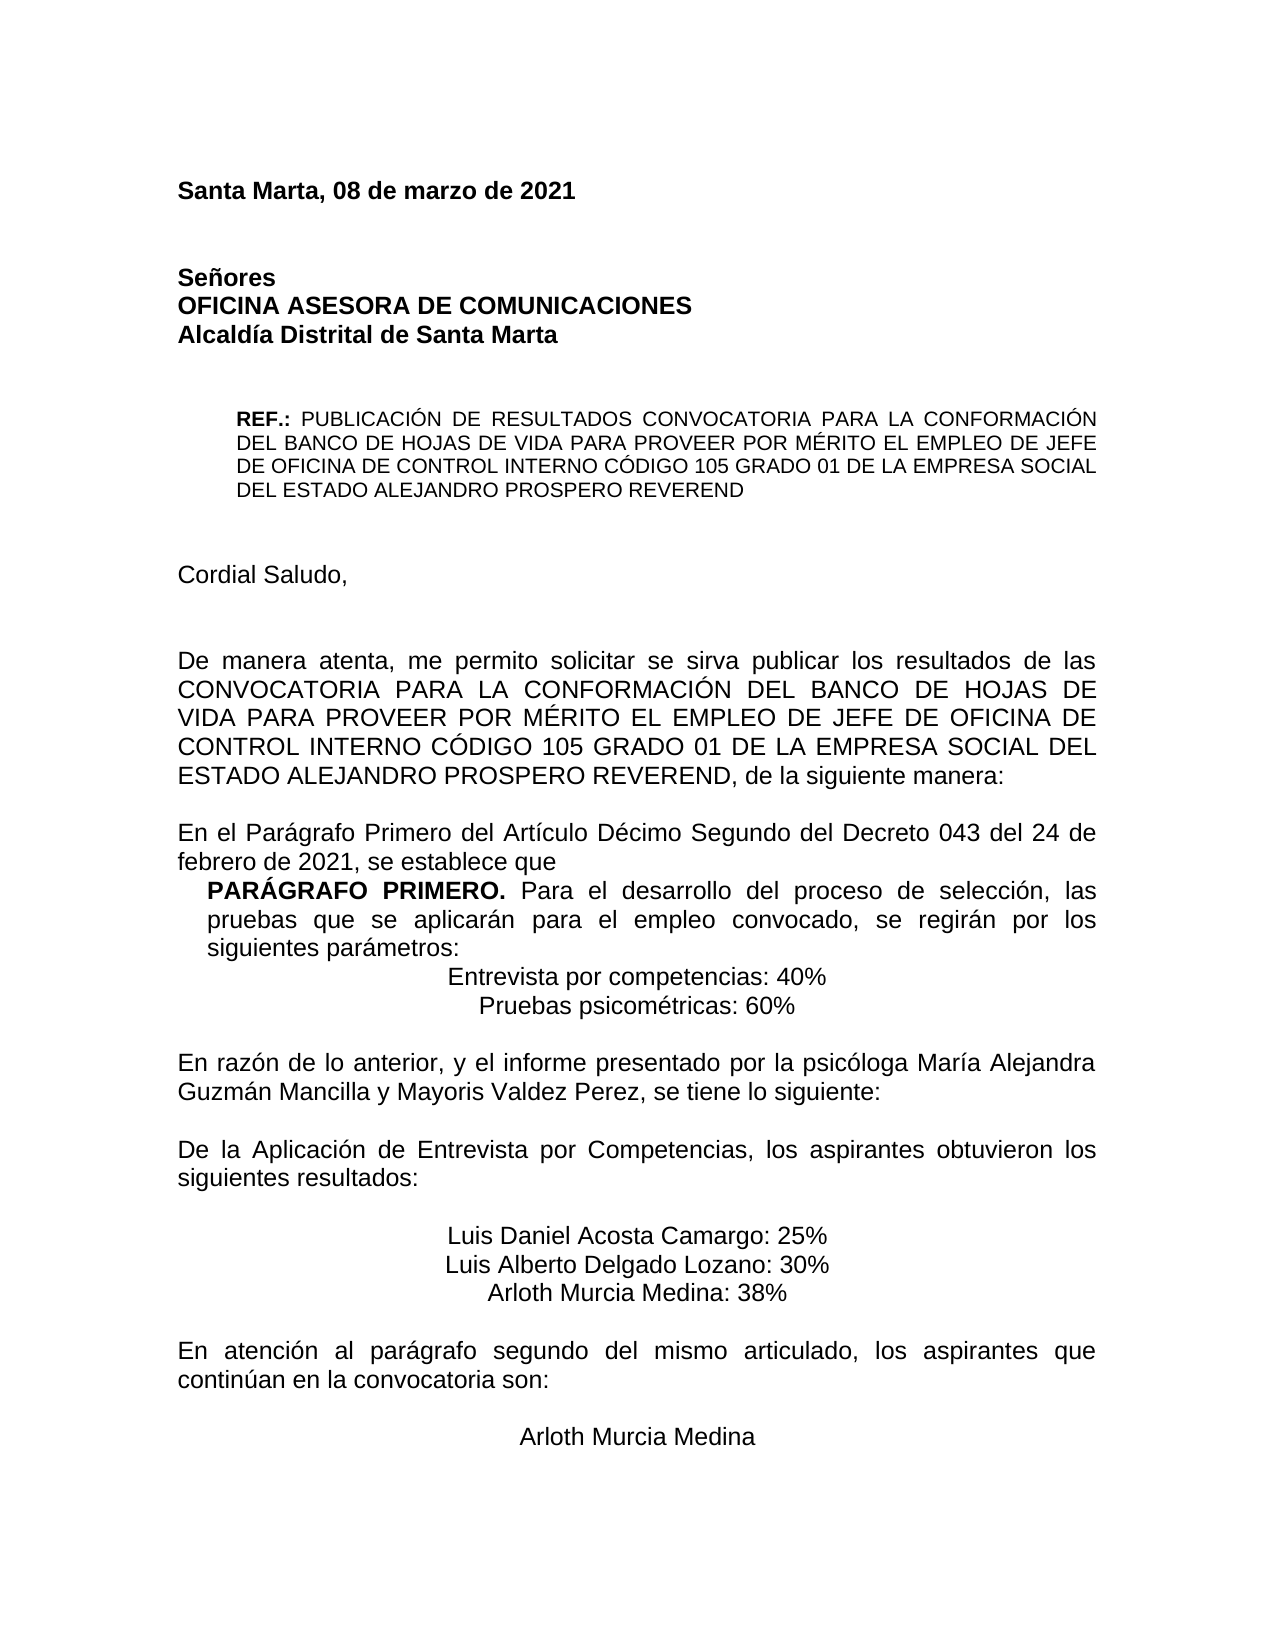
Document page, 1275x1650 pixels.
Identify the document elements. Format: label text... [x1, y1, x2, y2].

text REF.: PUBLICACIÓN DE RESULTADOS CONVOCATORIA PARA LA CONFORMACIÓN DEL BANCO DE HOJAS DE VIDA PARA PROVEER POR MÉRITO EL EMPLEO DE JEFE DE OFICINA DE CONTROL INTERNO CÓDIGO 105 GRADO 01 DE LA EMPRESA SOCIAL DEL ESTADO ALEJANDRO PROSPERO REVEREND [236, 406, 1098, 502]
text En atención al parágrafo segundo del mismo articulado, los aspirantes que continúan en la convocatoria son: [177, 1336, 1098, 1393]
text Arloth Murcia Medina [177, 1422, 1098, 1451]
text Arloth Murcia Medina: 38% [177, 1278, 1098, 1307]
text Alcaldía Distrital de Santa Marta [177, 320, 1098, 349]
text OFICINA ASESORA DE COMUNICACIONES [177, 291, 1098, 320]
text En razón de lo anterior, y el informe presentado por la psicóloga María Alejandra Guzmán Mancilla y Mayoris Valdez Perez, se tiene lo siguiente: [177, 1048, 1098, 1106]
text PARÁGRAFO PRIMERO. Para el desarrollo del proceso de selección, las pruebas que se aplicarán para el empleo convocado, se regirán por los siguientes parámetros: [207, 876, 1098, 962]
text Luis Alberto Delgado Lozano: 30% [177, 1250, 1098, 1278]
text De la Aplicación de Entrevista por Competencias, los aspirantes obtuvieron los siguientes resultados: [177, 1135, 1098, 1192]
text De manera atenta, me permito solicitar se sirva publicar los resultados de las CONVOCATORIA PARA LA CONFORMACIÓN DEL BANCO DE HOJAS DE VIDA PARA PROVEER POR MÉRITO EL EMPLEO DE JEFE DE OFICINA DE CONTROL INTERNO CÓDIGO 105 GRADO 01 DE LA EMPRESA SOCIAL DEL ESTADO ALEJANDRO PROSPERO REVEREND, de la siguiente manera: [177, 646, 1098, 790]
text Cordial Saludo, [177, 560, 1098, 588]
text Entrevista por competencias: 40% [176, 962, 1098, 991]
text Pruebas psicométricas: 60% [176, 991, 1098, 1020]
text Señores [177, 263, 1098, 291]
text Luis Daniel Acosta Camargo: 25% [177, 1221, 1098, 1250]
text Santa Marta, 08 de marzo de 2021 [177, 176, 1098, 205]
text En el Parágrafo Primero del Artículo Décimo Segundo del Decreto 043 del 24 de febrero de 2021, se establece que [177, 818, 1098, 876]
